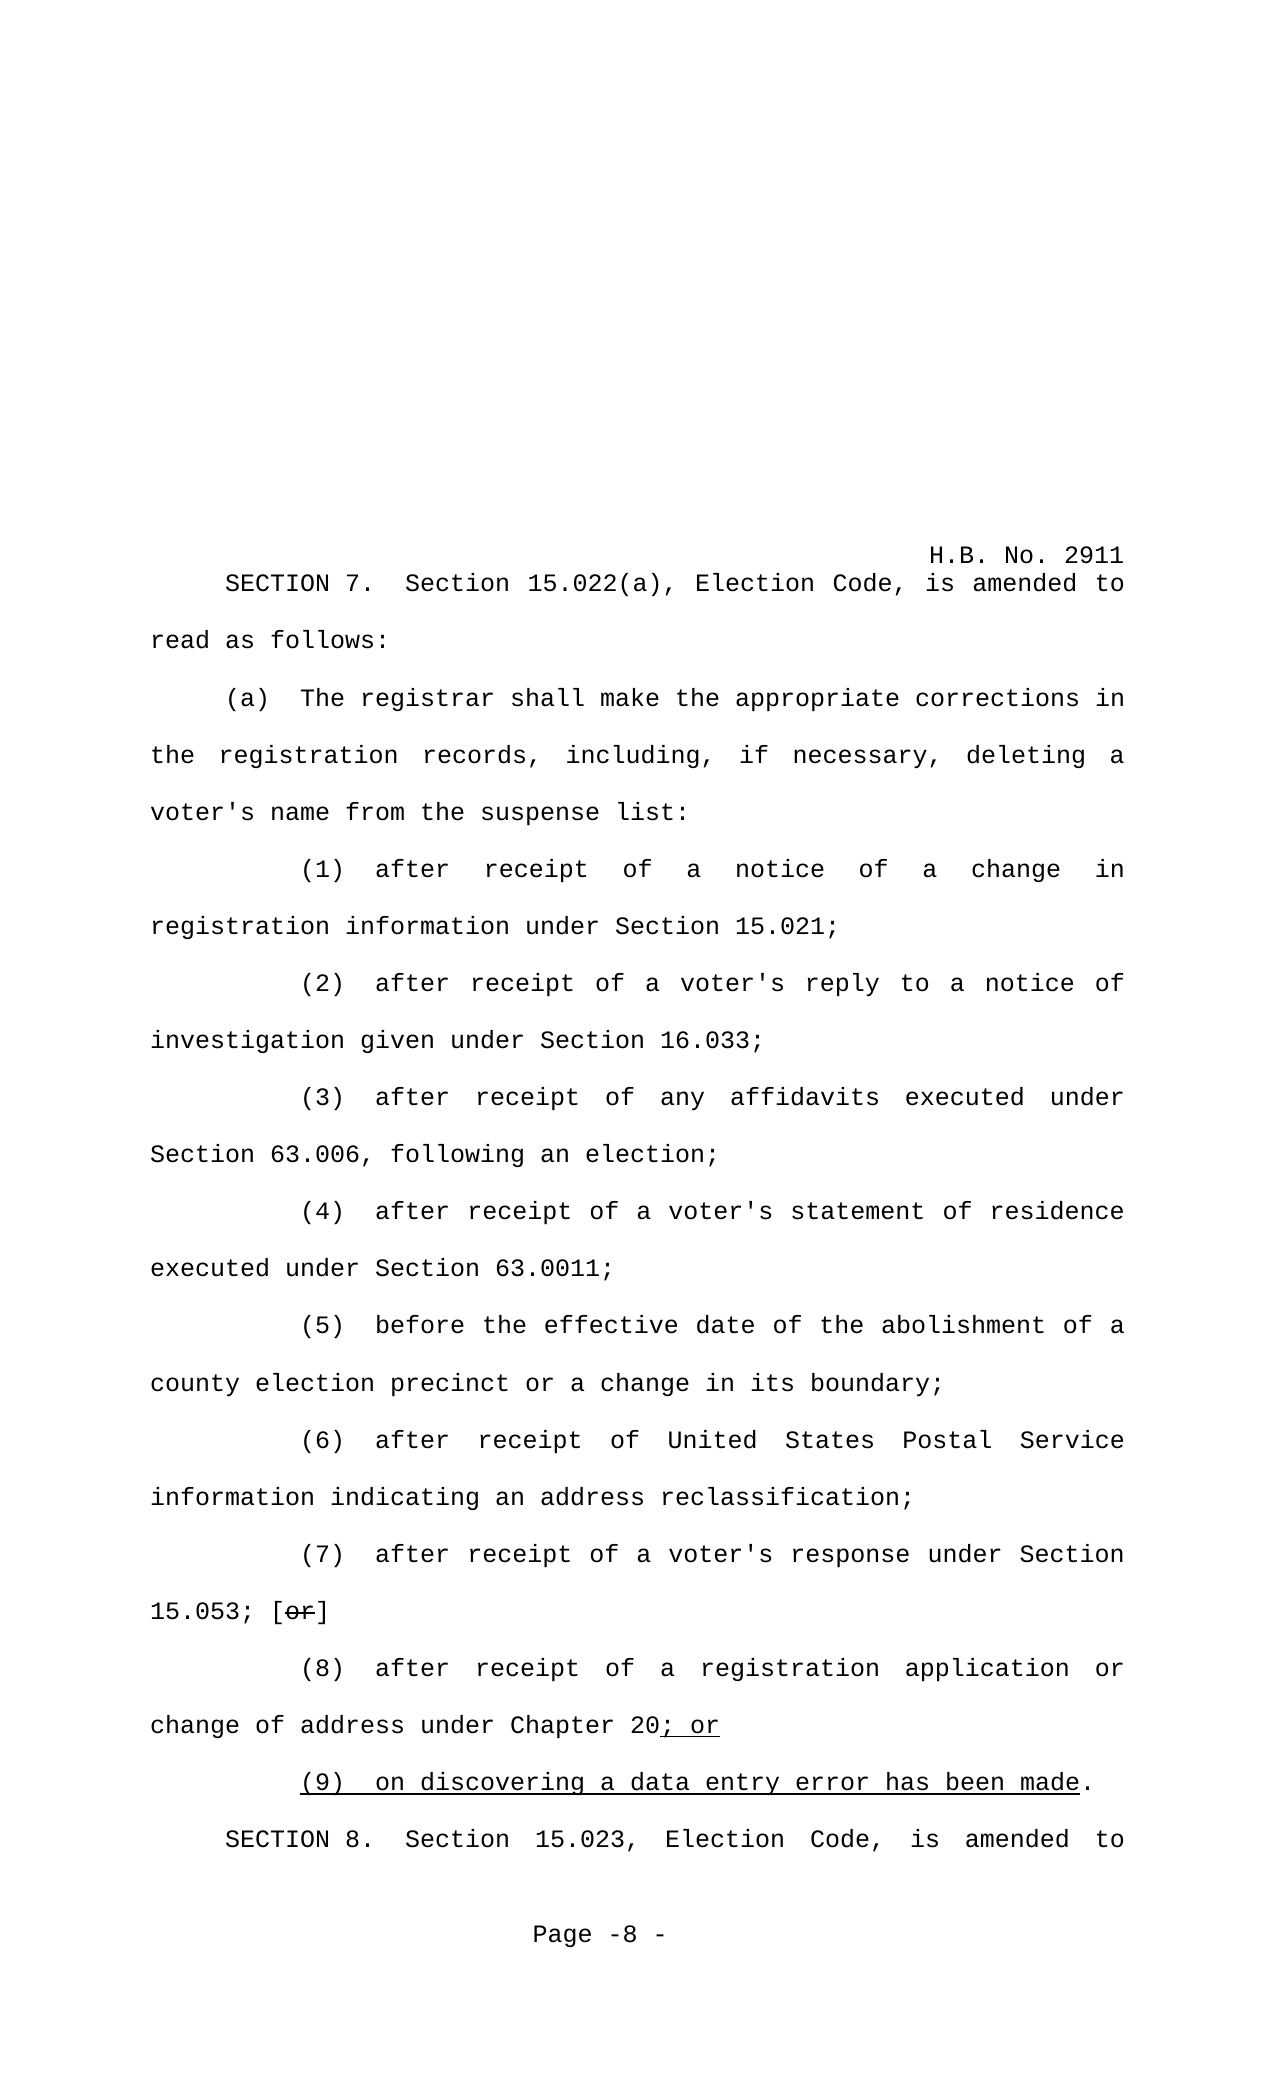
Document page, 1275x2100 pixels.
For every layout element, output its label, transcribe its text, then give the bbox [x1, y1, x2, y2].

text (4) after receipt of a voter's statement of residence executed under Section 63.0011; [150, 1199, 1125, 1284]
text (3) after receipt of any affidavits executed under Section 63.006, following an election; [150, 1084, 1125, 1170]
text (a) The registrar shall make the appropriate corrections in the registration records, including, if necessary, deleting a voter's name from the suspense list: [150, 685, 1125, 828]
text (5) before the effective date of the abolishment of a county election precinct or a change in its boundary; [150, 1313, 1125, 1398]
text (2) after receipt of a voter's reply to a notice of investigation given under Section 16.033; [150, 970, 1125, 1056]
text (6) after receipt of United States Postal Service information indicating an address reclassification; [150, 1427, 1125, 1513]
text (1) after receipt of a notice of a change in registration information under Section 15.021; [150, 856, 1125, 942]
text SECTION 7. Section 15.022(a), Election Code, is amended to read as follows: [150, 571, 1125, 656]
text (8) after receipt of a registration application or change of address under Chapter 20; or [150, 1655, 1125, 1741]
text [150, 1827, 1125, 1855]
text (9) on discovering a data entry error has been made. [150, 1769, 1125, 1798]
text (7) after receipt of a voter's response under Section 15.053; [or] [150, 1541, 1125, 1627]
